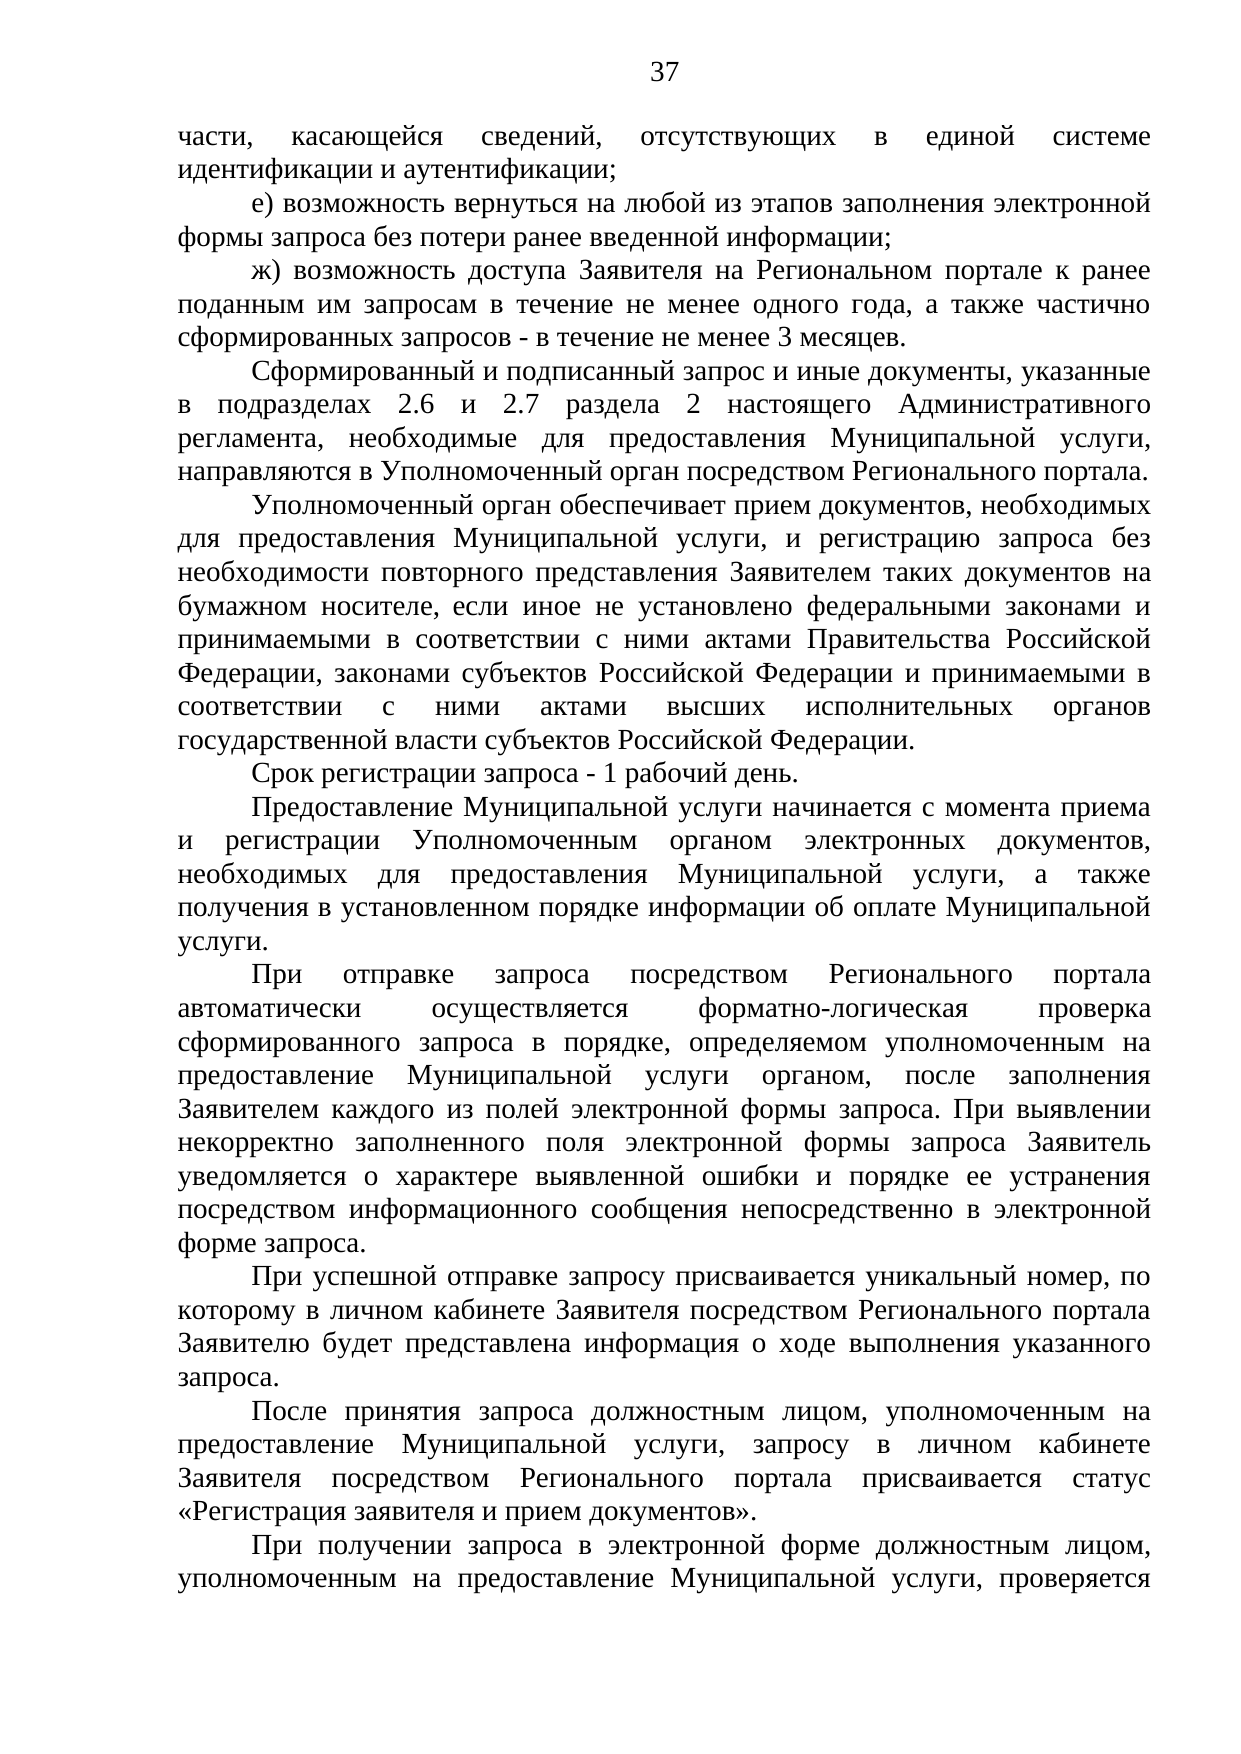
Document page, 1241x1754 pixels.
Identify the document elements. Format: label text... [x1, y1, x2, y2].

text ж) возможность доступа Заявителя на Региональном портале к ранее поданным им запросам в течение не менее одного года, а также частично сформированных запросов - в течение не менее 3 месяцев. [177, 252, 1152, 353]
text Сформированный и подписанный запрос и иные документы, указанные в подразделах 2.6 и 2.7 раздела 2 настоящего Административного регламента, необходимые для предоставления Муниципальной услуги, направляются в Уполномоченный орган посредством Регионального портала. [177, 353, 1152, 487]
text Срок регистрации запроса - 1 рабочий день. [177, 755, 1152, 789]
text При отправке запроса посредством Регионального портала автоматически осуществляется форматно-логическая проверка сформированного запроса в порядке, определяемом уполномоченным на предоставление Муниципальной услуги органом, после заполнения Заявителем каждого из полей электронной формы запроса. При выявлении некорректно заполненного поля электронной формы запроса Заявитель уведомляется о характере выявленной ошибки и порядке ее устранения посредством информационного сообщения непосредственно в электронной форме запроса. [177, 957, 1152, 1258]
text После принятия запроса должностным лицом, уполномоченным на предоставление Муниципальной услуги, запросу в личном кабинете Заявителя посредством Регионального портала присваивается статус «Регистрация заявителя и прием документов». [177, 1393, 1152, 1527]
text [177, 118, 1152, 185]
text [177, 1527, 1152, 1594]
text Предоставление Муниципальной услуги начинается с момента приема и регистрации Уполномоченным органом электронных документов, необходимых для предоставления Муниципальной услуги, а также получения в установленном порядке информации об оплате Муниципальной услуги. [177, 789, 1152, 957]
text е) возможность вернуться на любой из этапов заполнения электронной формы запроса без потери ранее введенной информации; [177, 185, 1152, 252]
text Уполномоченный орган обеспечивает прием документов, необходимых для предоставления Муниципальной услуги, и регистрацию запроса без необходимости повторного представления Заявителем таких документов на бумажном носителе, если иное не установлено федеральными законами и принимаемыми в соответствии с ними актами Правительства Российской Федерации, законами субъектов Российской Федерации и принимаемыми в соответствии с ними актами высших исполнительных органов государственной власти субъектов Российской Федерации. [177, 487, 1152, 755]
text При успешной отправке запросу присваивается уникальный номер, по которому в личном кабинете Заявителя посредством Регионального портала Заявителю будет представлена информация о ходе выполнения указанного запроса. [177, 1258, 1152, 1393]
